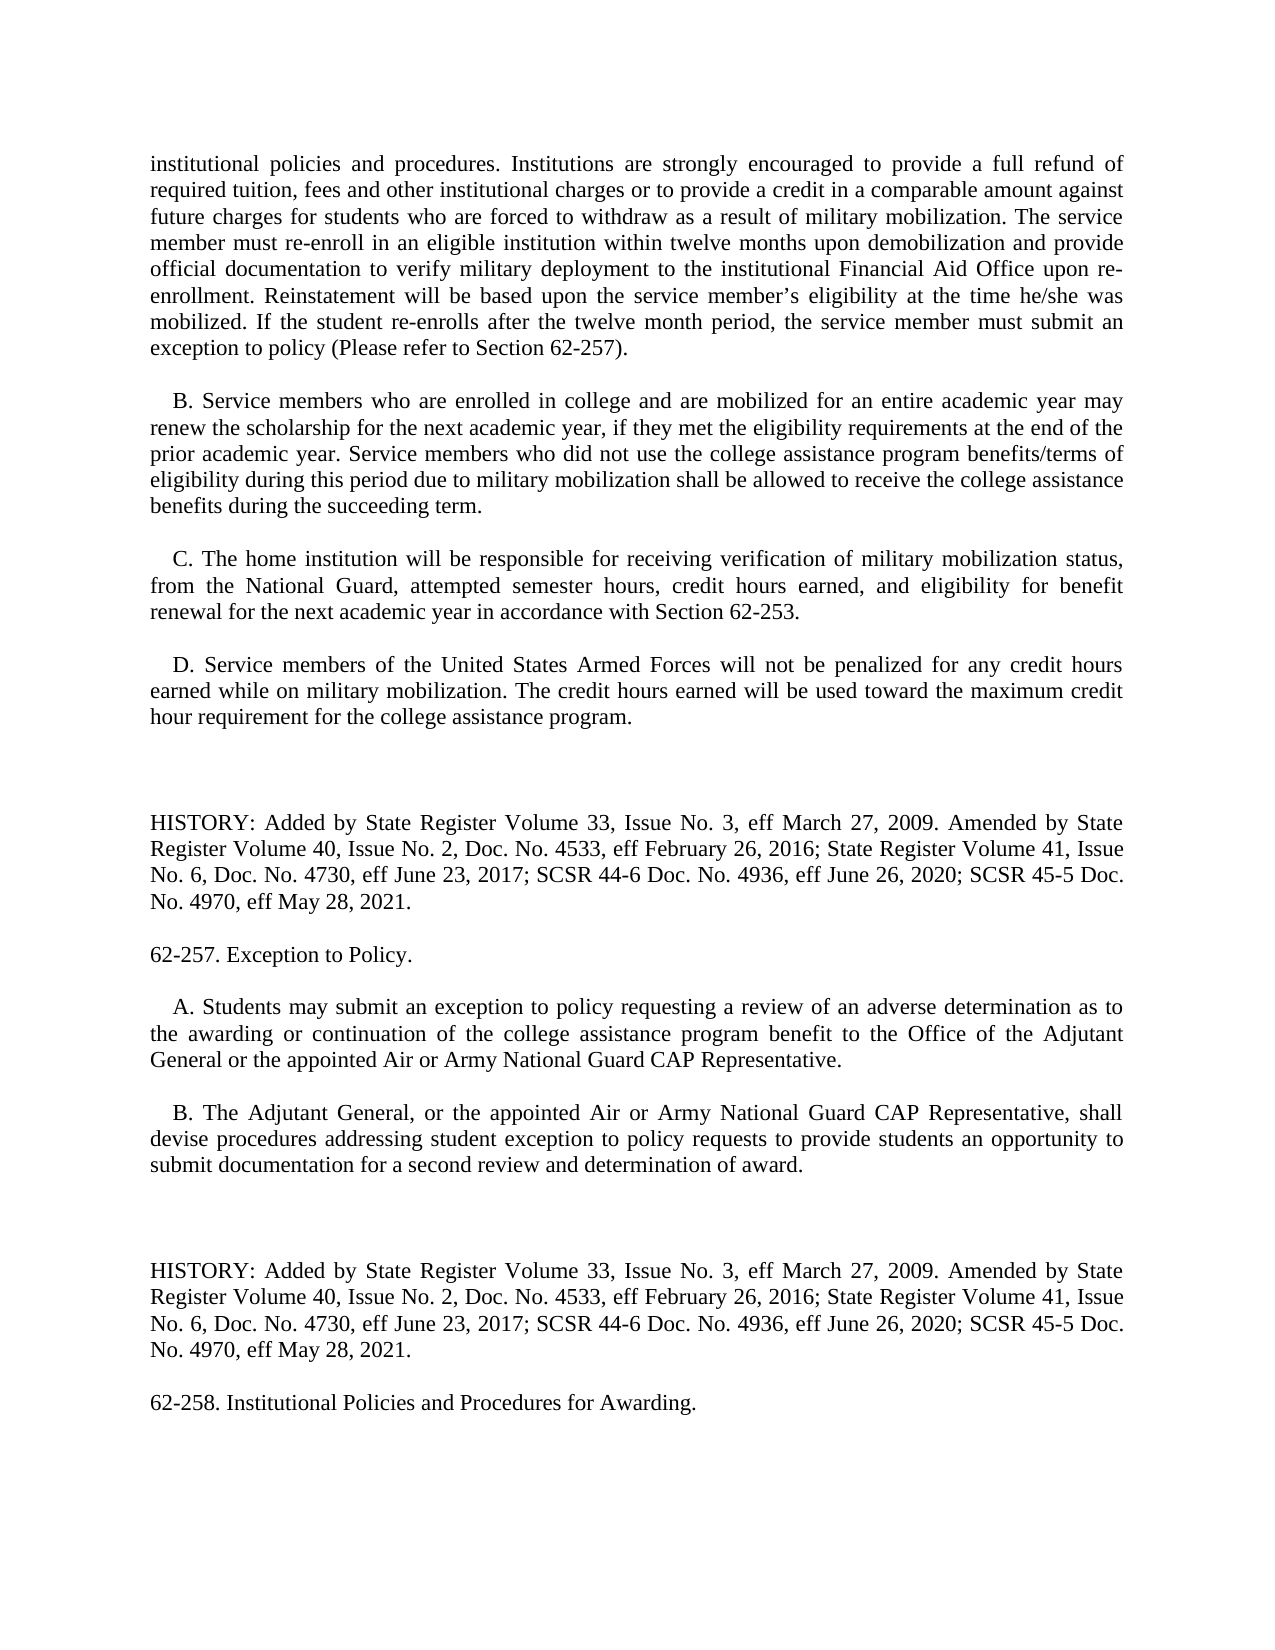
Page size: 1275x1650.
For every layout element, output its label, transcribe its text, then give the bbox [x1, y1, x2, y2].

text 62-257. Exception to Policy. [150, 941, 1125, 967]
text 62-258. Institutional Policies and Procedures for Awarding. [150, 1389, 1125, 1415]
text C. The home institution will be responsible for receiving verification of military mobilization status, from the National Guard, attempted semester hours, credit hours earned, and eligibility for benefit renewal for the next academic year in accordance with Section 62-253. [150, 545, 1125, 624]
text HISTORY: Added by State Register Volume 33, Issue No. 3, eff March 27, 2009. Amended by State Register Volume 40, Issue No. 2, Doc. No. 4533, eff February 26, 2016; State Register Volume 41, Issue No. 6, Doc. No. 4730, eff June 23, 2017; SCSR 44-6 Doc. No. 4936, eff June 26, 2020; SCSR 45-5 Doc. No. 4970, eff May 28, 2021. [150, 1257, 1125, 1362]
text A. Students may submit an exception to policy requesting a review of an adverse determination as to the awarding or continuation of the college assistance program benefit to the Office of the Adjutant General or the appointed Air or Army National Guard CAP Representative. [150, 993, 1125, 1072]
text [150, 150, 1125, 361]
text HISTORY: Added by State Register Volume 33, Issue No. 3, eff March 27, 2009. Amended by State Register Volume 40, Issue No. 2, Doc. No. 4533, eff February 26, 2016; State Register Volume 41, Issue No. 6, Doc. No. 4730, eff June 23, 2017; SCSR 44-6 Doc. No. 4936, eff June 26, 2020; SCSR 45-5 Doc. No. 4970, eff May 28, 2021. [150, 809, 1125, 914]
text B. The Adjutant General, or the appointed Air or Army National Guard CAP Representative, shall devise procedures addressing student exception to policy requests to provide students an opportunity to submit documentation for a second review and determination of award. [150, 1099, 1125, 1178]
text D. Service members of the United States Armed Forces will not be penalized for any credit hours earned while on military mobilization. The credit hours earned will be used toward the maximum credit hour requirement for the college assistance program. [150, 651, 1125, 730]
text B. Service members who are enrolled in college and are mobilized for an entire academic year may renew the scholarship for the next academic year, if they met the eligibility requirements at the end of the prior academic year. Service members who did not use the college assistance program benefits/terms of eligibility during this period due to military mobilization shall be allowed to receive the college assistance benefits during the succeeding term. [150, 387, 1125, 519]
